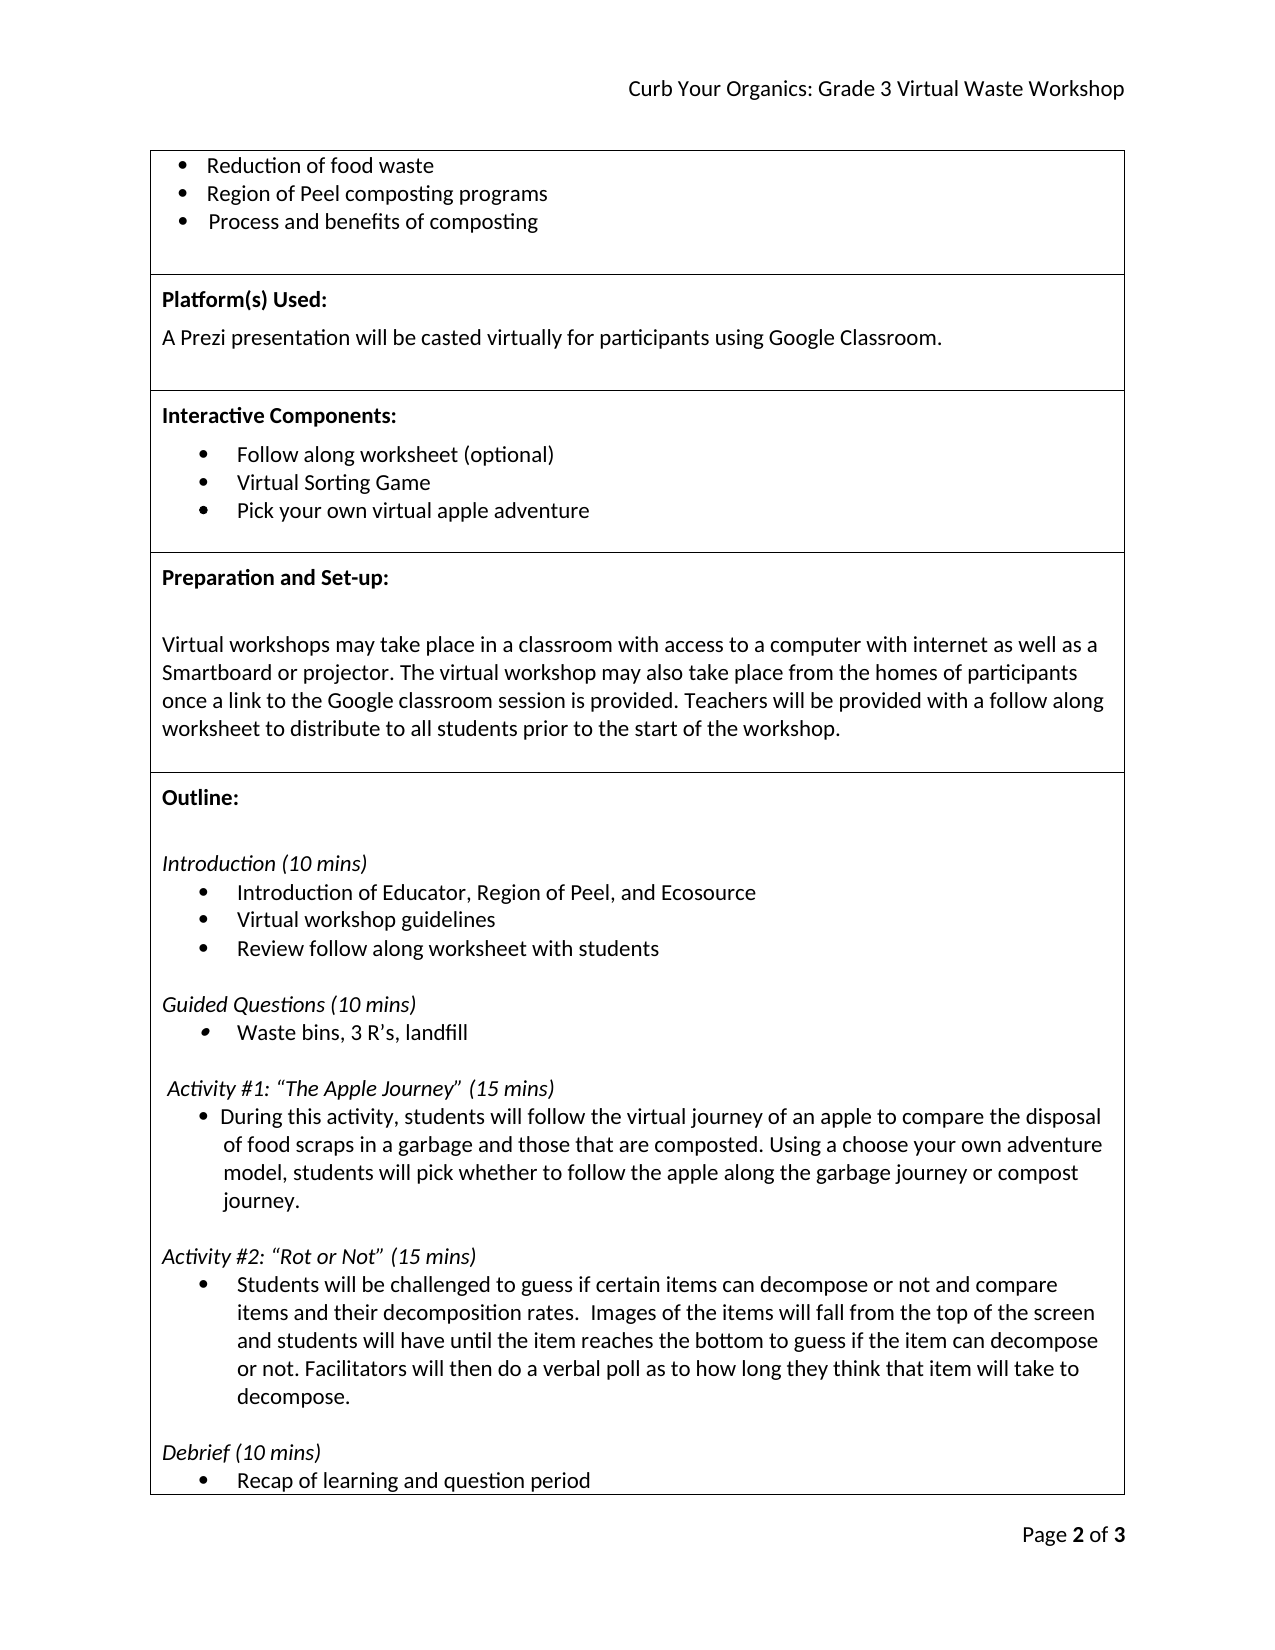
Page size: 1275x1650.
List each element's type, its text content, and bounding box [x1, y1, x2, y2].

table_cell Preparation and Set-up: Virtual workshops may take place in a classroom with access to a computer with internet as well as a Smartboard or projector. The virtual workshop may also take place from the homes of participants once a link to the Google classroom session is provided. Teachers will be provided with a follow along worksheet to distribute to all students prior to the start of the workshop. [151, 553, 1124, 772]
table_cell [151, 151, 1124, 273]
table_cell Platform(s) Used: A Prezi presentation will be casted virtually for participants using Google Classroom. [151, 275, 1124, 390]
table_cell Interactive Components: Follow along worksheet (optional) Virtual Sorting Game Pick your own virtual apple adventure [151, 391, 1124, 552]
table_cell Outline: Introduction (10 mins) Introduction of Educator, Region of Peel, and Ecosource Virtual workshop guidelines Review follow along worksheet with students Guided Questions (10 mins) Waste bins, 3 R’s, landfill Activity #1: “The Apple Journey” (15 mins) During this activity, students will follow the virtual journey of an apple to compare the disposal of food scraps in a garbage and those that are composted. Using a choose your own adventure model, students will pick whether to follow the apple along the garbage journey or compost journey. Activity #2: “Rot or Not” (15 mins) Students will be challenged to guess if certain items can decompose or not and compare items and their decomposition rates. Images of the items will fall from the top of the screen and students will have until the item reaches the bottom to guess if the item can decompose or not. Facilitators will then do a verbal poll as to how long they think that item will take to decompose. Debrief (10 mins) Recap of learning and question period [151, 773, 1124, 1494]
